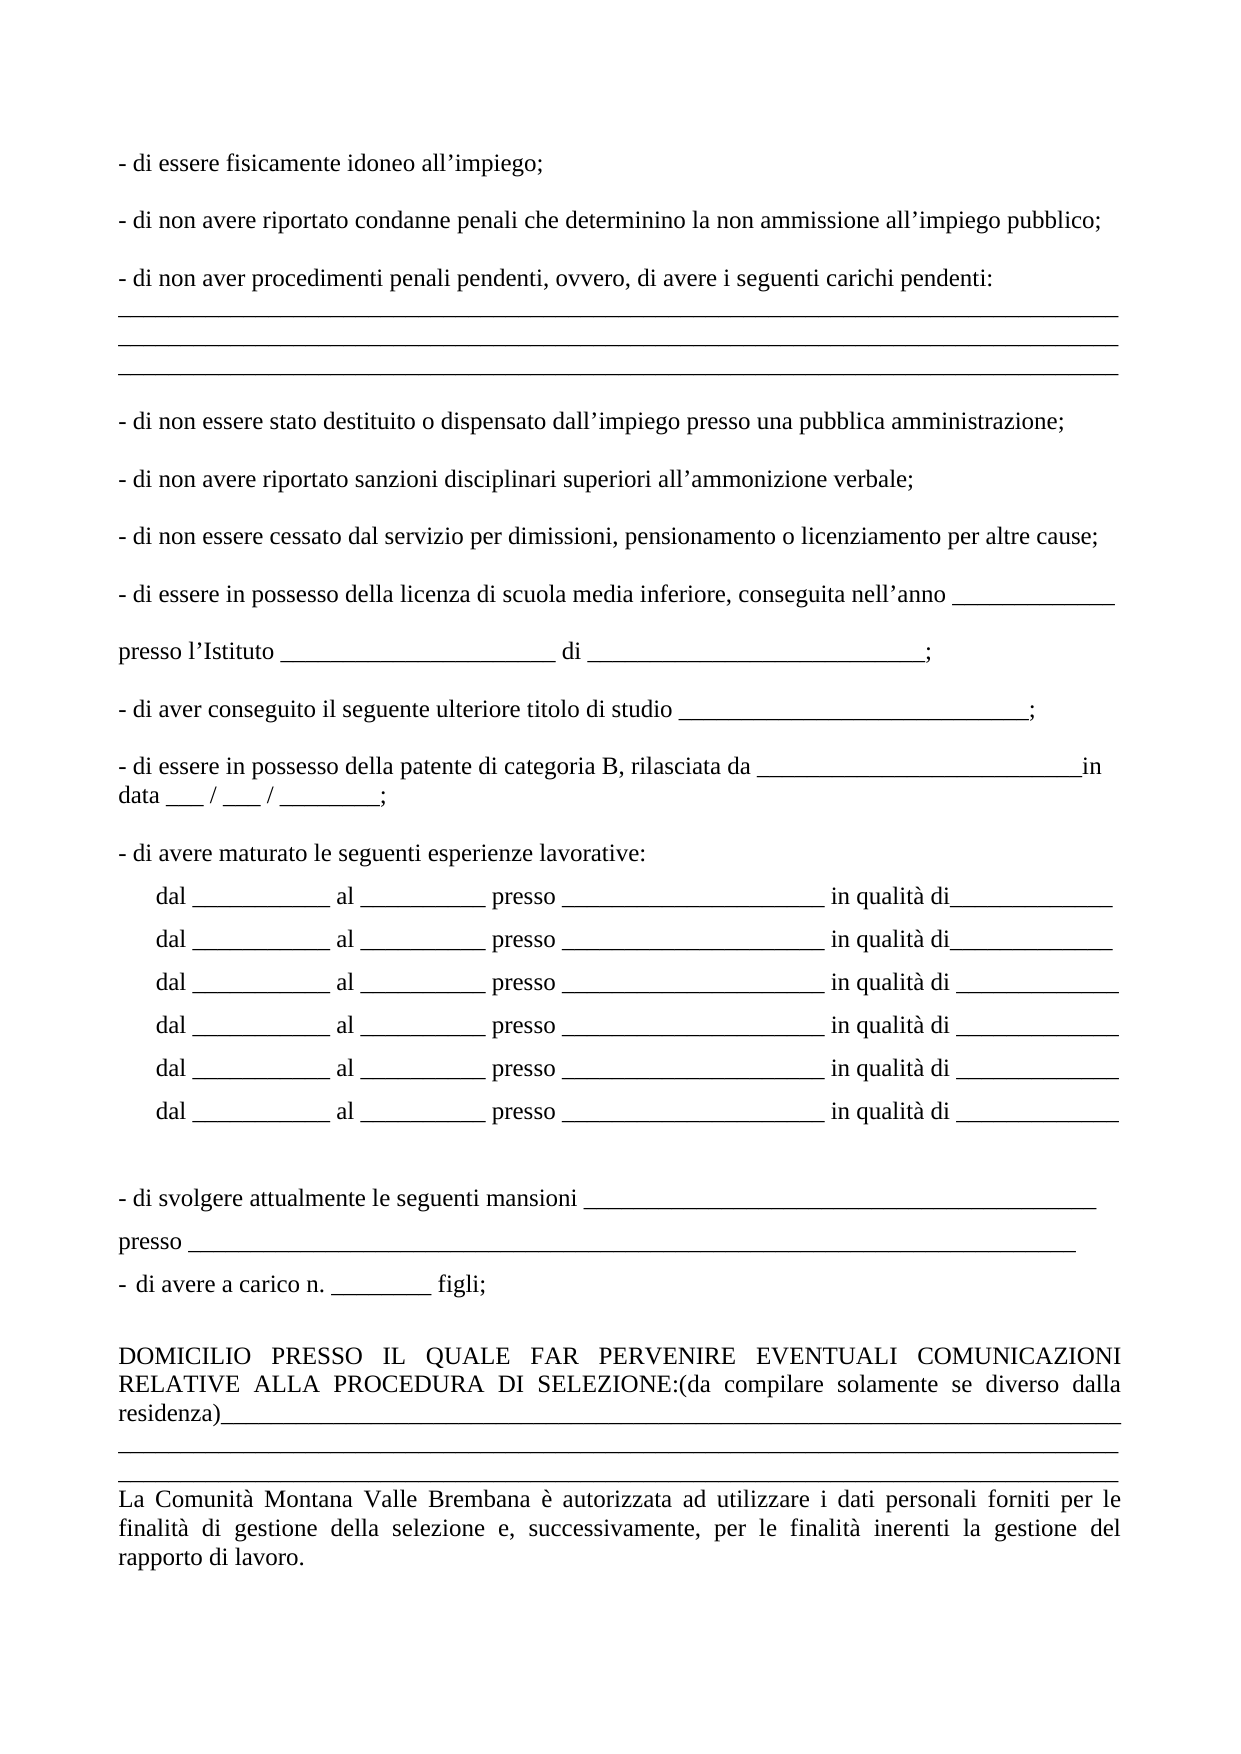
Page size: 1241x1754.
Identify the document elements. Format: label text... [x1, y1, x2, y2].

text dal ___________ al __________ presso _____________________ in qualità di _____________ [118, 1053, 1122, 1082]
text dal ___________ al __________ presso _____________________ in qualità di_____________ [118, 924, 1122, 953]
text La Comunità Montana Valle Brembana è autorizzata ad utilizzare i dati personali forniti per le finalità di gestione della selezione e, successivamente, per le finalità inerenti la gestione del rapporto di lavoro. [118, 1484, 1122, 1571]
text - di non essere cessato dal servizio per dimissioni, pensionamento o licenziamento per altre cause; [118, 521, 1122, 550]
text dal ___________ al __________ presso _____________________ in qualità di _____________ [118, 1010, 1122, 1039]
text - di svolgere attualmente le seguenti mansioni _________________________________________ presso _______________________________________________________________________ [118, 1183, 1122, 1254]
text - di non avere riportato condanne penali che determinino la non ammissione all’impiego pubblico; [118, 205, 1122, 234]
text - di essere in possesso della licenza di scuola media inferiore, conseguita nell’anno _____________ [118, 579, 1122, 608]
text - di essere in possesso della patente di categoria B, rilasciata da __________________________in data ___ / ___ / ________; [118, 751, 1122, 809]
text DOMICILIO PRESSO IL QUALE FAR PERVENIRE EVENTUALI COMUNICAZIONI RELATIVE ALLA PROCEDURA DI SELEZIONE:(da compilare solamente se diverso dalla residenza)________________________________________________________________________________________________________________________________________________________________________________________________________________________________________ [118, 1341, 1122, 1484]
list di avere a carico n. ________ figli; [118, 1269, 1122, 1298]
text dal ___________ al __________ presso _____________________ in qualità di_____________ [118, 881, 1122, 909]
text - di non avere riportato sanzioni disciplinari superiori all’ammonizione verbale; [118, 464, 1122, 493]
text - di aver conseguito il seguente ulteriore titolo di studio ____________________________; [118, 694, 1122, 723]
text - di avere maturato le seguenti esperienze lavorative: [118, 838, 1122, 866]
text - di non essere stato destituito o dispensato dall’impiego presso una pubblica amministrazione; [118, 406, 1122, 435]
text dal ___________ al __________ presso _____________________ in qualità di _____________ [118, 1096, 1122, 1125]
text - di non aver procedimenti penali pendenti, ovvero, di avere i seguenti carichi pendenti: ________________________________________________________________________________________________________________________________________________________________________________________________________________________________________________ [118, 263, 1122, 378]
text - di essere fisicamente idoneo all’impiego; [118, 148, 1122, 176]
text dal ___________ al __________ presso _____________________ in qualità di _____________ [118, 967, 1122, 996]
text presso l’Istituto ______________________ di ___________________________; [118, 636, 1122, 665]
